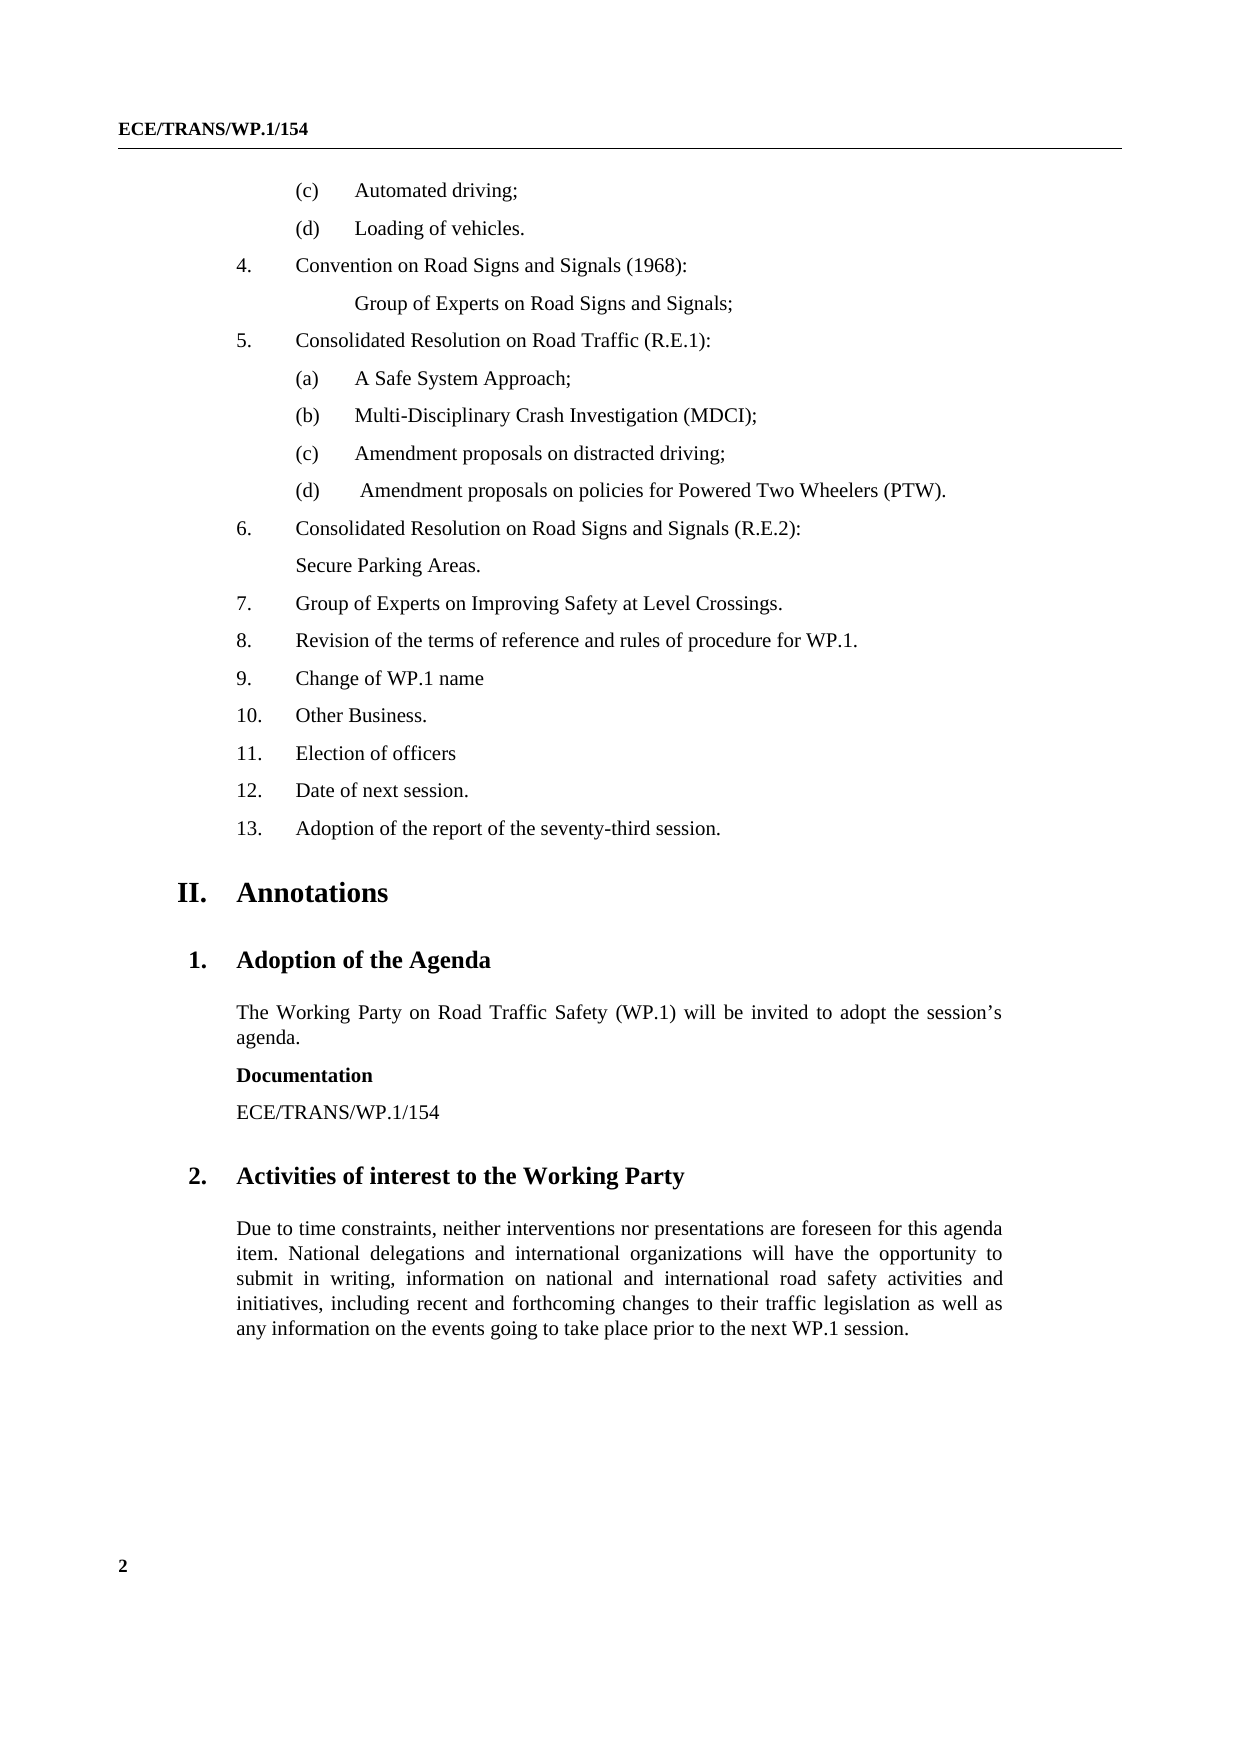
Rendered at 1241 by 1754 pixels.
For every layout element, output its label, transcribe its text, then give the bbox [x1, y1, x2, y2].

text (d) Amendment proposals on policies for Powered Two Wheelers (PTW). [236, 477, 1004, 502]
text The Working Party on Road Traffic Safety (WP.1) will be invited to adopt the session’s agenda. [236, 999, 1004, 1049]
text (b) Multi-Disciplinary Crash Investigation (MDCI); [236, 402, 1004, 427]
text II. Annotations [118, 877, 1004, 908]
text (c) Automated driving; [236, 177, 1004, 202]
text Secure Parking Areas. [236, 552, 1004, 577]
text Documentation [236, 1062, 1004, 1087]
text 13. Adoption of the report of the seventy-third session. [236, 815, 1004, 840]
text 6. Consolidated Resolution on Road Signs and Signals (R.E.2): [236, 515, 1004, 540]
text 2. Activities of interest to the Working Party [118, 1162, 1004, 1190]
text (d) Loading of vehicles. [236, 215, 1004, 240]
text 10. Other Business. [236, 702, 1004, 727]
text Group of Experts on Road Signs and Signals; [236, 290, 1004, 315]
text (c) Amendment proposals on distracted driving; [236, 440, 1004, 465]
text (a) A Safe System Approach; [236, 365, 1004, 390]
text 4. Convention on Road Signs and Signals (1968): [236, 252, 1004, 277]
text 5. Consolidated Resolution on Road Traffic (R.E.1): [236, 327, 1004, 352]
text 9. Change of WP.1 name [236, 665, 1004, 690]
text 7. Group of Experts on Improving Safety at Level Crossings. [236, 590, 1004, 615]
text 12. Date of next session. [236, 777, 1004, 802]
text 11. Election of officers [236, 740, 1004, 765]
text Due to time constraints, neither interventions nor presentations are foreseen for this agenda item. National delegations and international organizations will have the opportunity to submit in writing, information on national and international road safety activities and initiatives, including recent and forthcoming changes to their traffic legislation as well as any information on the events going to take place prior to the next WP.1 session. [236, 1215, 1004, 1340]
text 8. Revision of the terms of reference and rules of procedure for WP.1. [236, 627, 1004, 652]
text ECE/TRANS/WP.1/154 [236, 1099, 1004, 1124]
text 1. Adoption of the Agenda [118, 946, 1004, 974]
